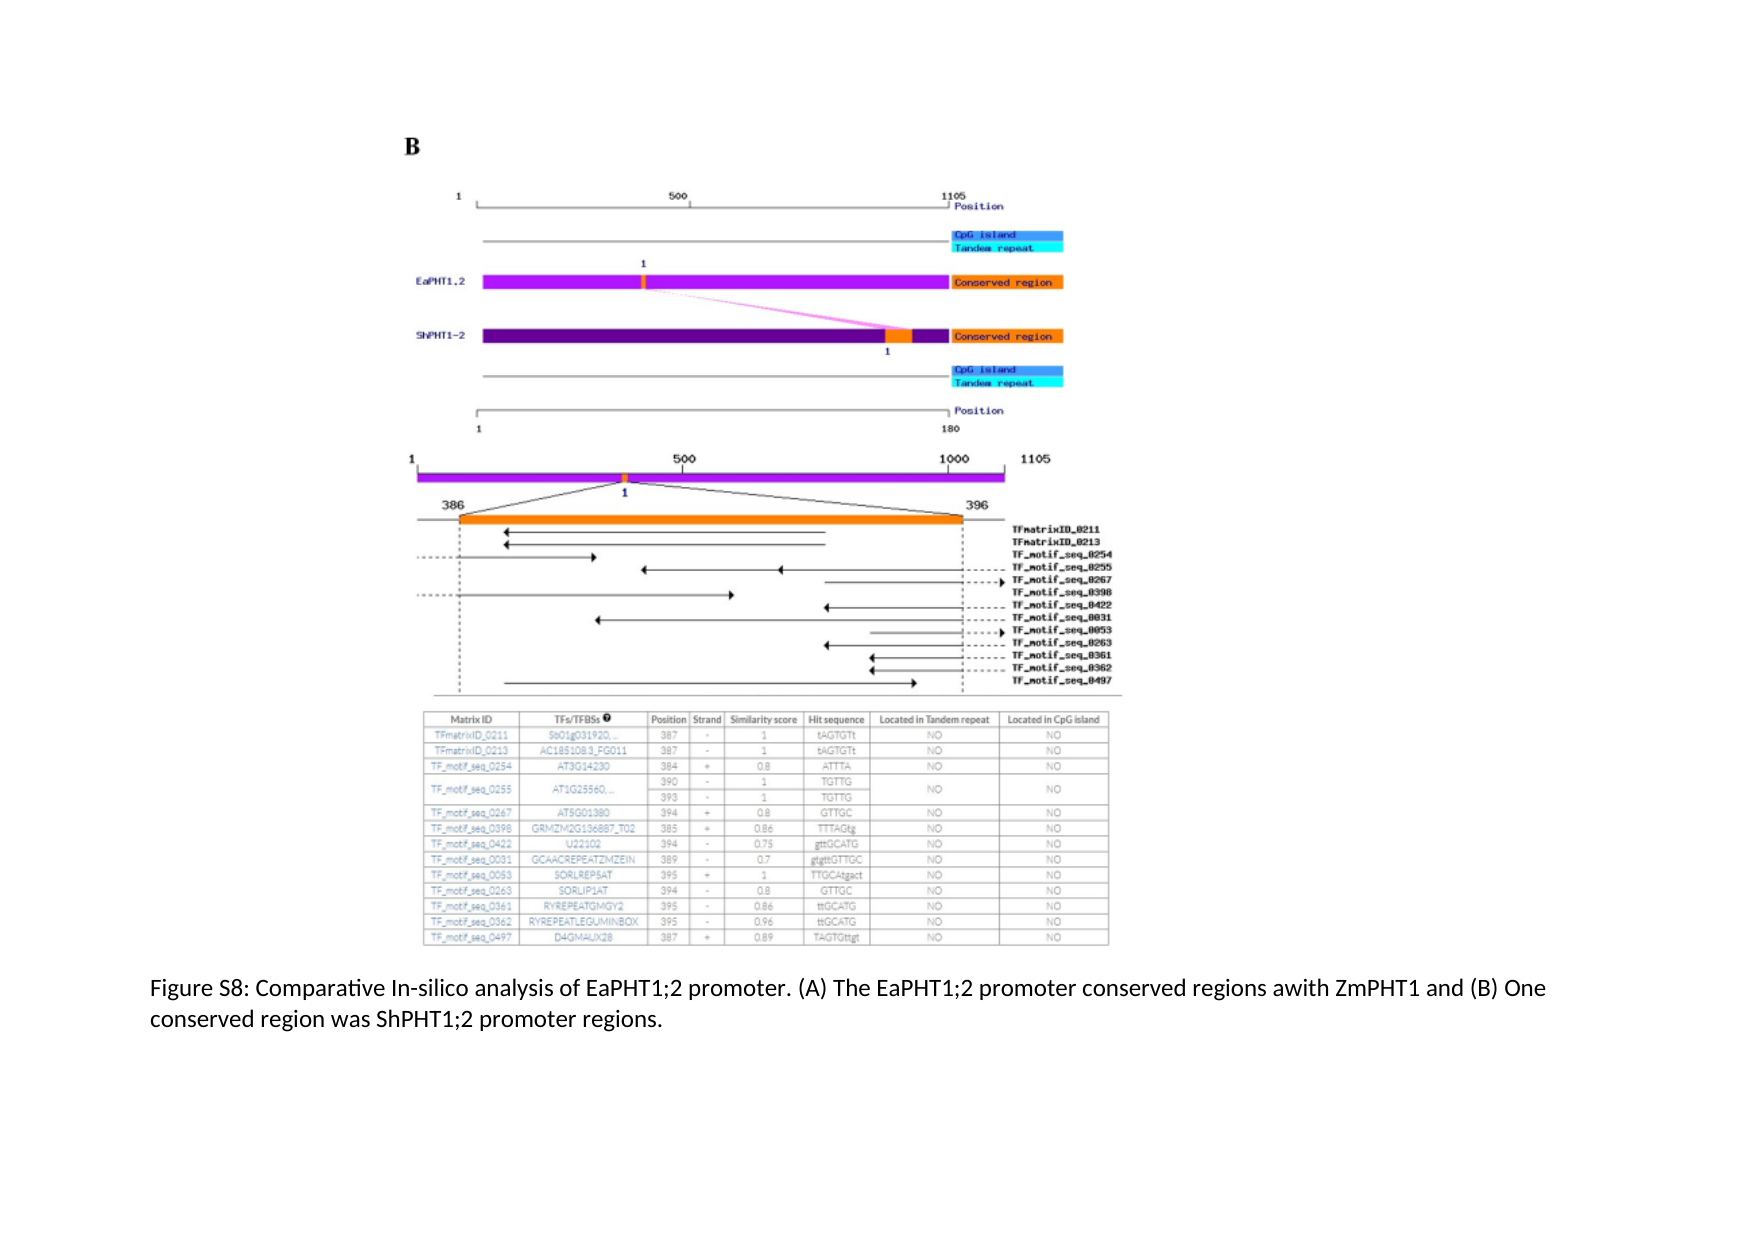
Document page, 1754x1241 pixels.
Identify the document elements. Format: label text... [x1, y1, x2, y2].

picture [357, 115, 1154, 973]
